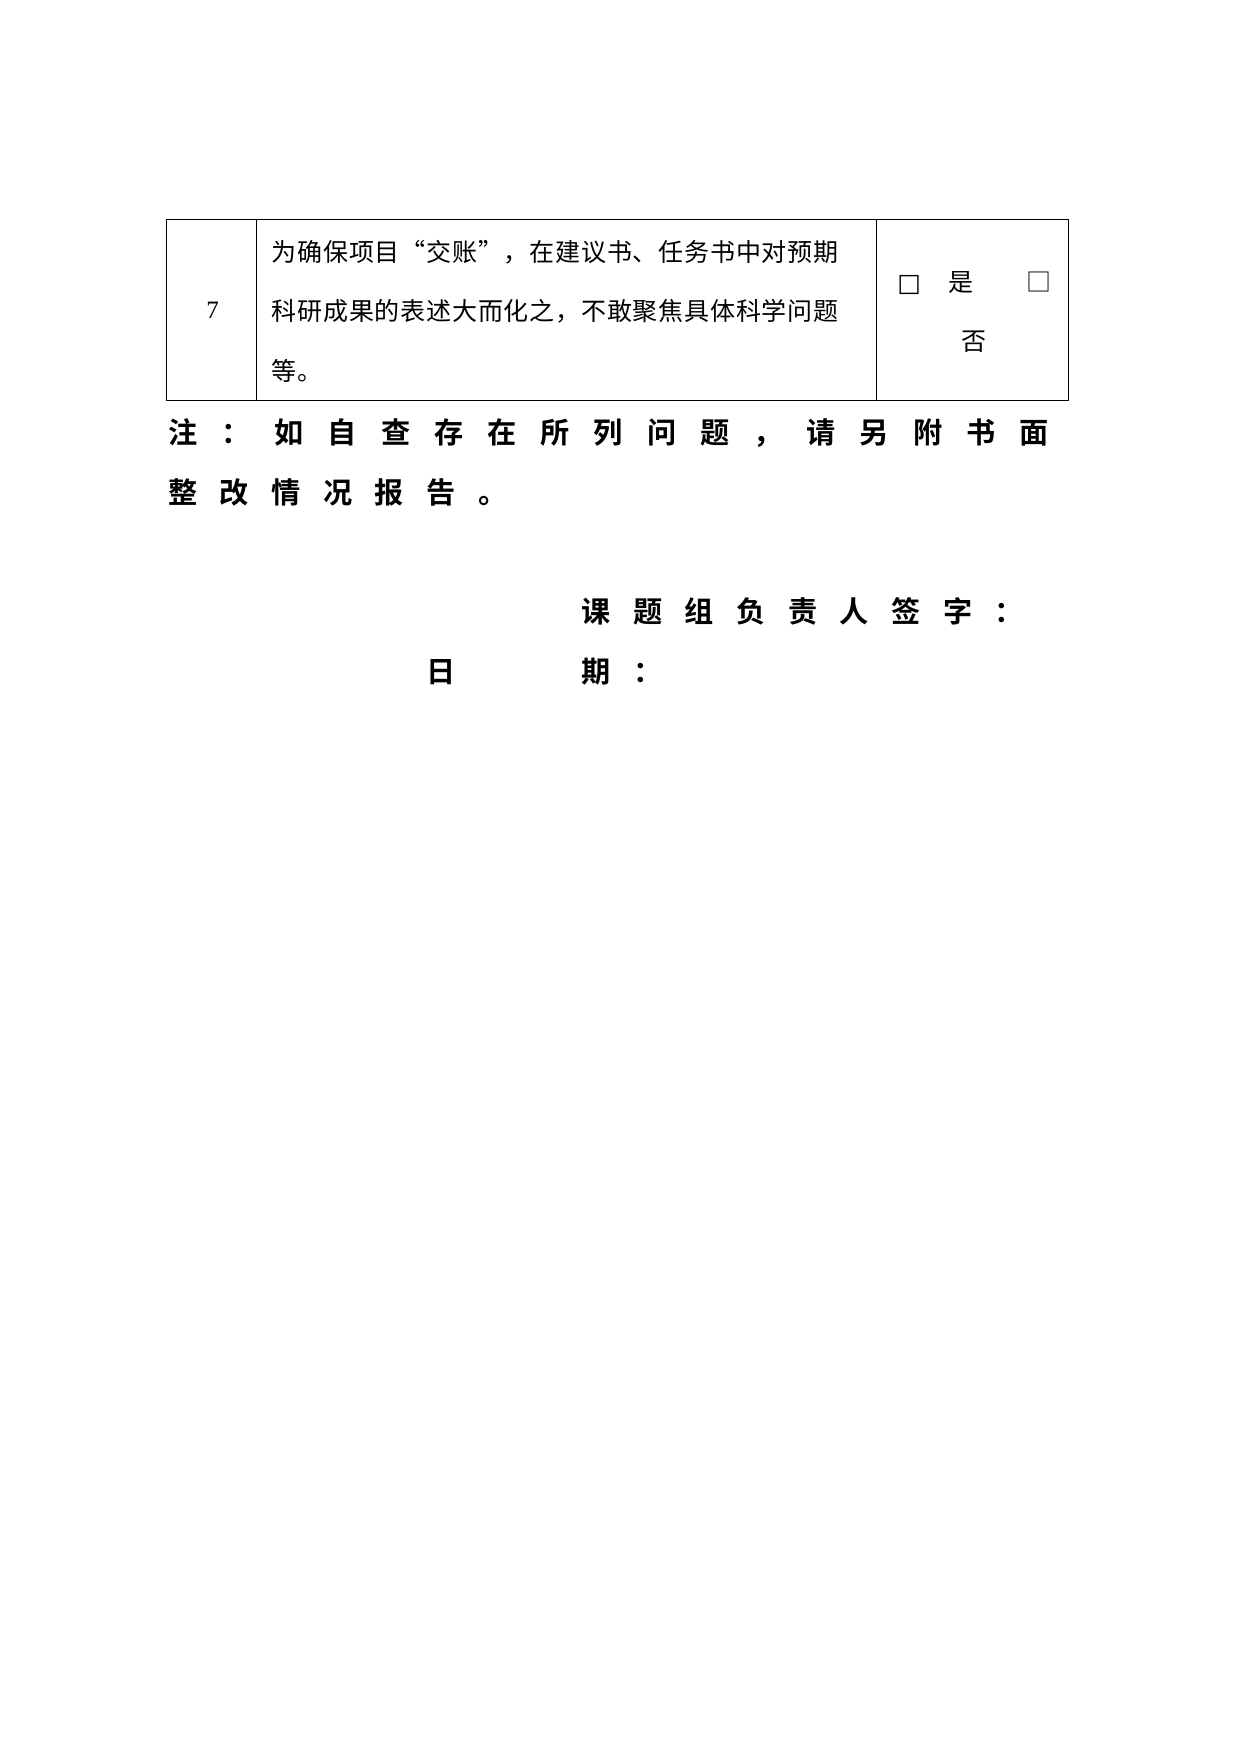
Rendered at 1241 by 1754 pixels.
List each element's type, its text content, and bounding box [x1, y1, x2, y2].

table_cell 为确保项目“交账”，在建议书、任务书中对预期科研成果的表述大而化之，不敢聚焦具体科学问题等。 [257, 220, 876, 400]
table_cell 7 [167, 220, 256, 400]
text 课题组负责人签字： [168, 580, 1072, 640]
text 注：如自查存在所列问题，请另附书面整改情况报告。 [168, 401, 1072, 520]
text 日 期： [168, 640, 1072, 700]
table_cell □ 是 □ 否 [877, 220, 1068, 400]
